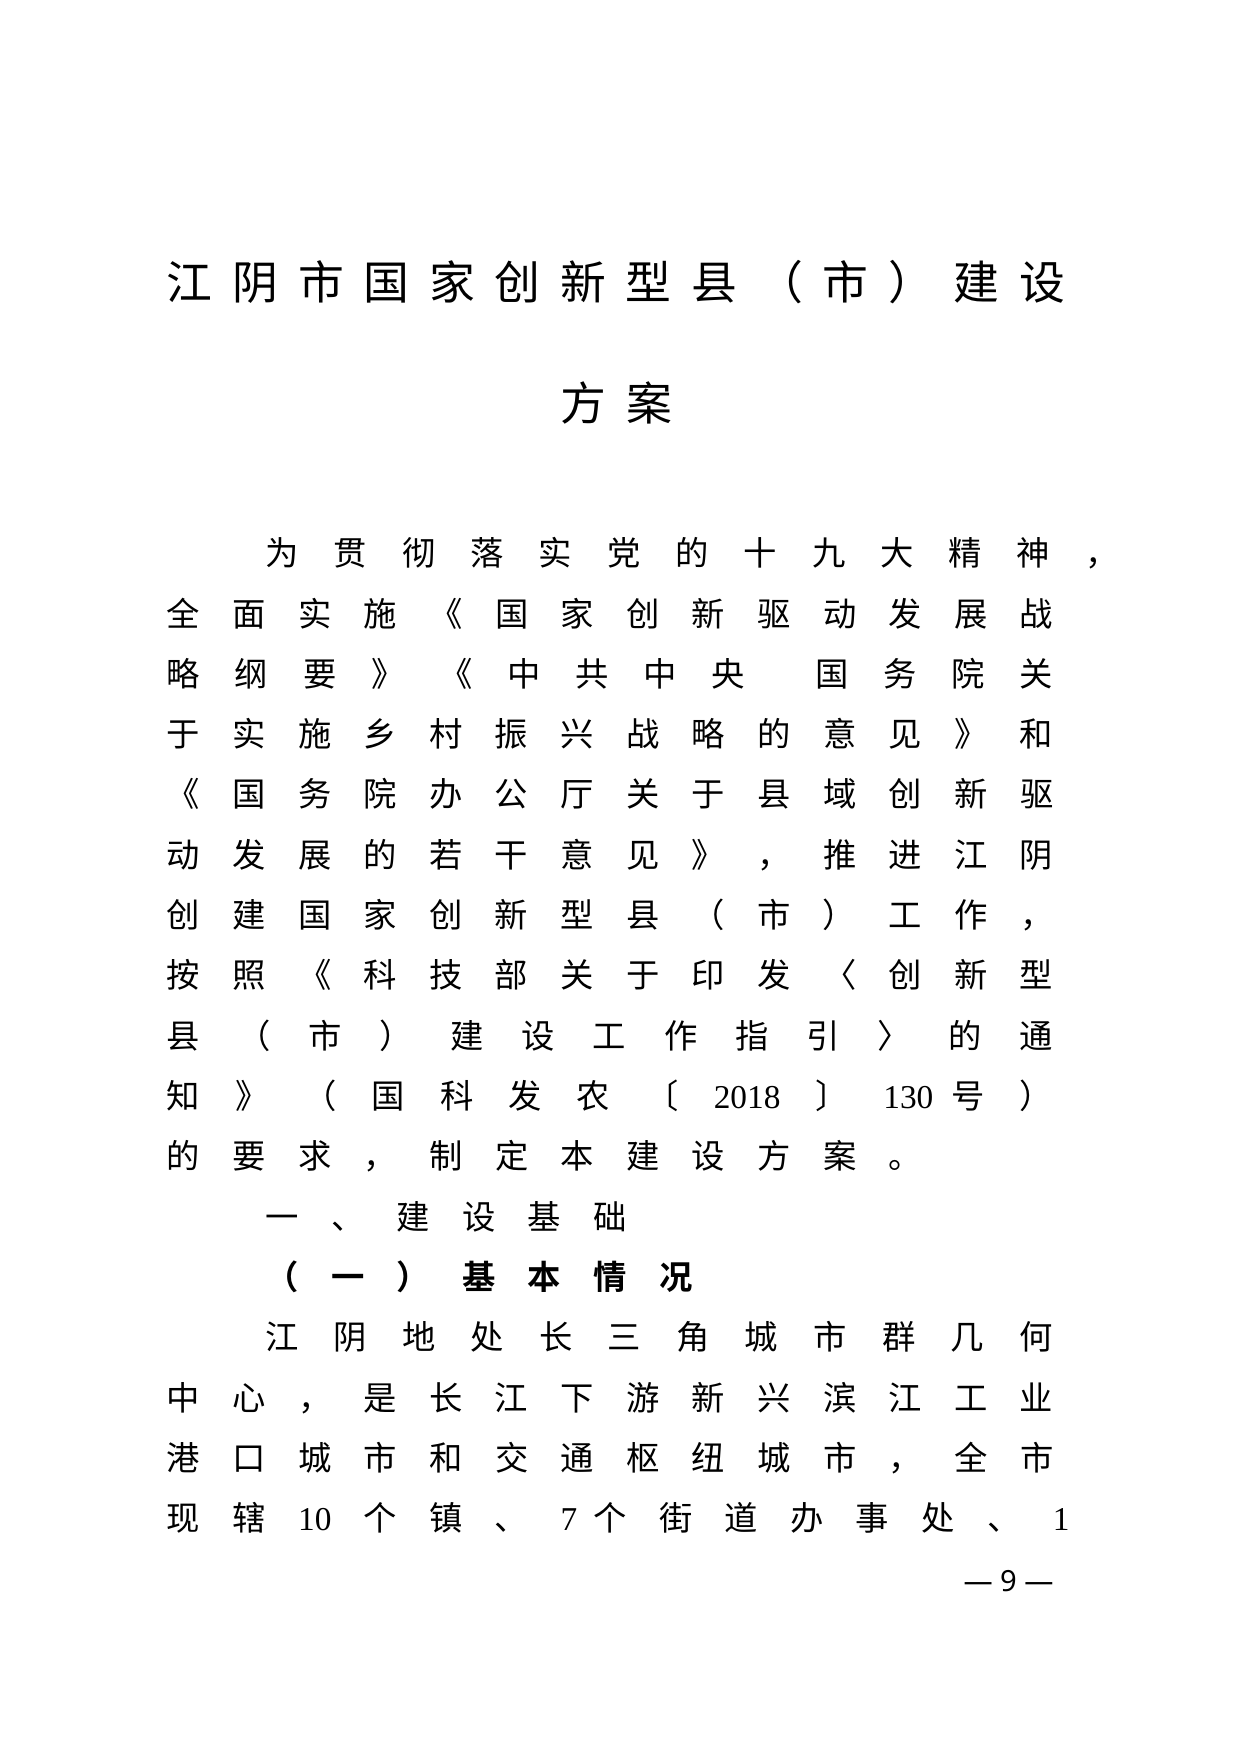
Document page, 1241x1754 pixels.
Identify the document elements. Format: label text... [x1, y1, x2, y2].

text 为贯彻落实党的十九大精神，全面实施《国家创新驱动发展战略纲要》《中共中央 国务院关于实施乡村振兴战略的意见》和《国务院办公厅关于县域创新驱动发展的若干意见》，推进江阴创建国家创新型县（市）工作，按照《科技部关于印发〈创新型县（市）建设工作指引〉的通知》（国科发农〔2018〕130号）的要求，制定本建设方案。 [167, 521, 1085, 1184]
text （一）基本情况 [167, 1245, 1085, 1305]
text 一、建设基础 [167, 1184, 1085, 1245]
text 江阴市国家创新型县（市）建设方案 [167, 219, 1085, 461]
